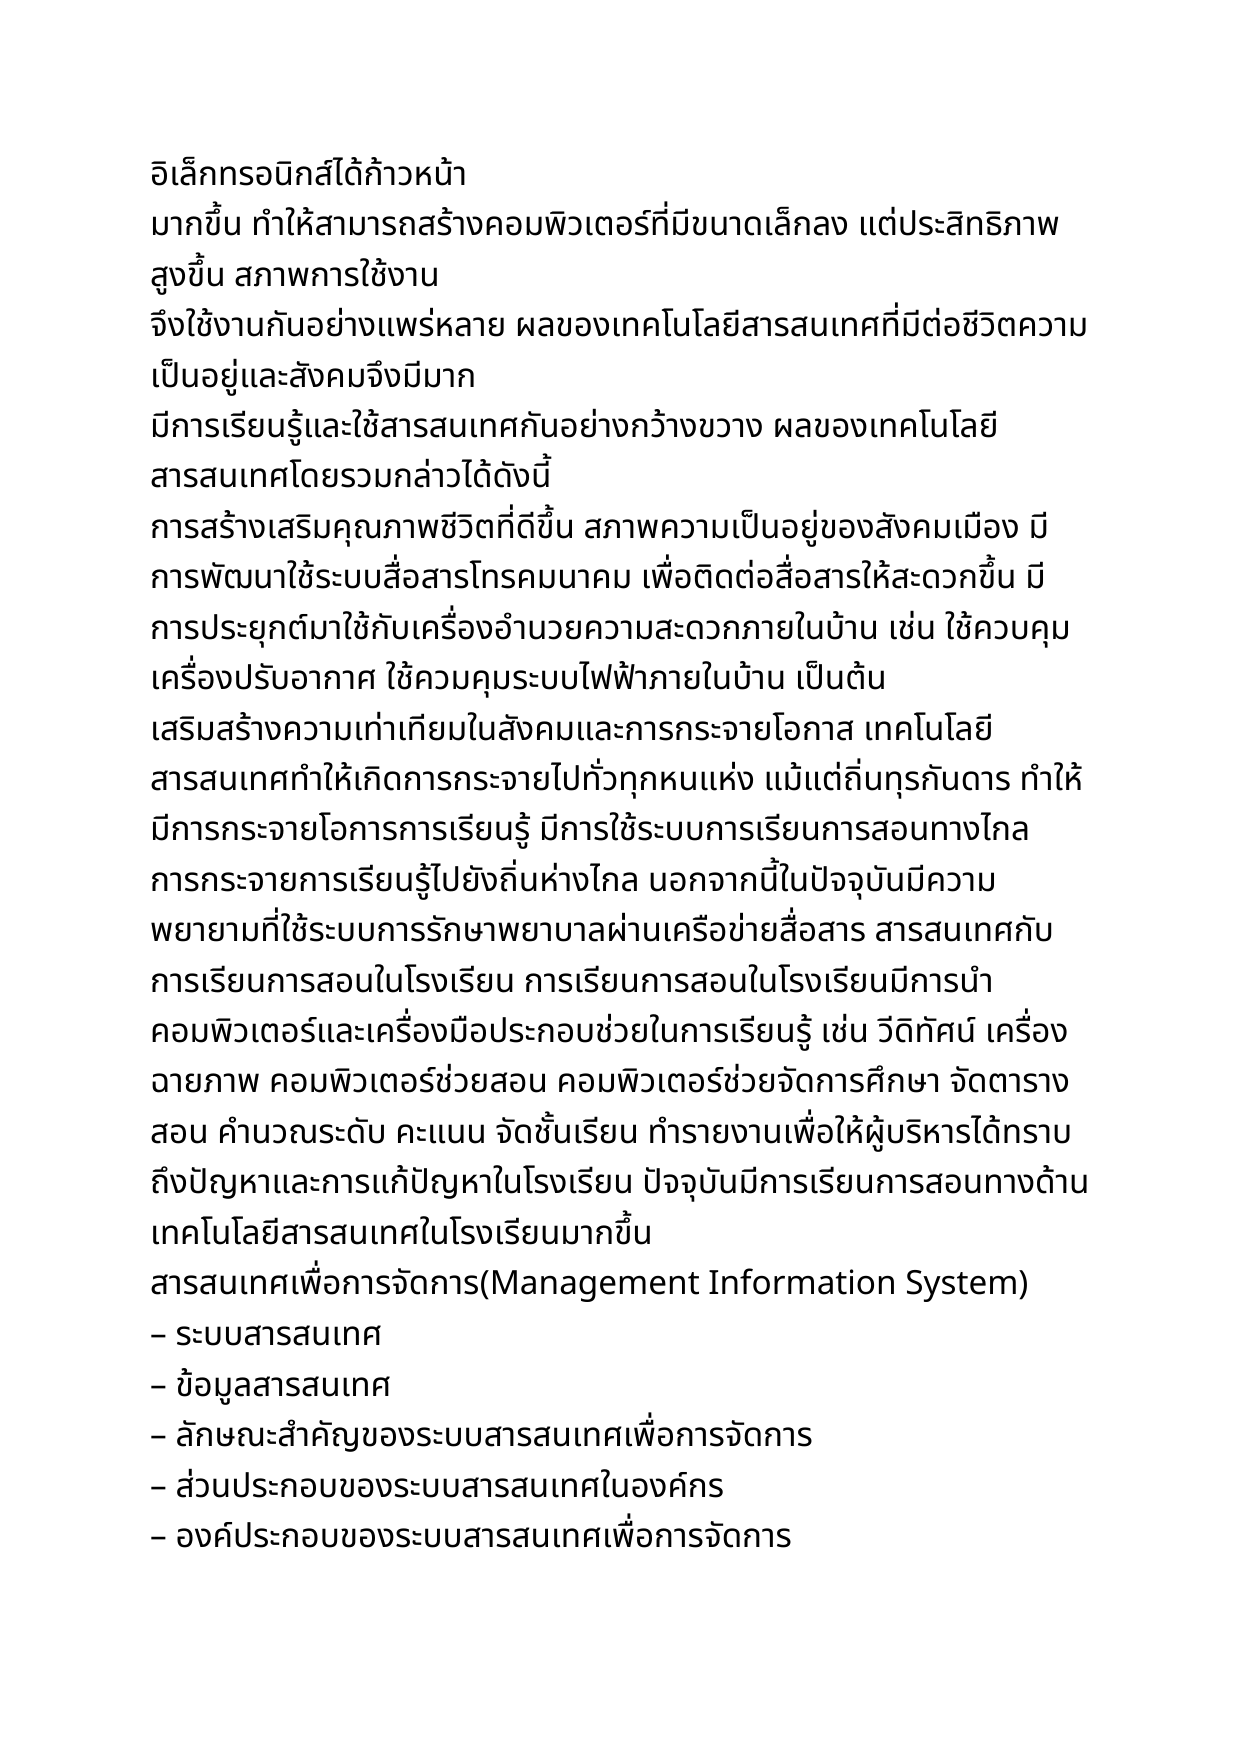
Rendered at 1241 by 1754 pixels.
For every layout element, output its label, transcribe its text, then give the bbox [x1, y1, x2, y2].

text สารสนเทศเพื่อการจัดการ(Management Information System) – ระบบสารสนเทศ – ข้อมูลสารสนเทศ – ลักษณะสำคัญของระบบสารสนเทศเพื่อการจัดการ – ส่วนประกอบของระบบสารสนเทศในองค์กร – องค์ประกอบของระบบสารสนเทศเพื่อการจัดการ [150, 1259, 1090, 1563]
text การสร้างเสริมคุณภาพชีวิตที่ดีขึ้น สภาพความเป็นอยู่ของสังคมเมือง มีการพัฒนาใช้ระบบสื่อสารโทรคมนาคม เพื่อติดต่อสื่อสารให้สะดวกขึ้น มีการประยุกต์มาใช้กับเครื่องอำนวยความสะดวกภายในบ้าน เช่น ใช้ควบคุมเครื่องปรับอากาศ ใช้ควมคุมระบบไฟฟ้าภายในบ้าน เป็นต้น เสริมสร้างความเท่าเทียมในสังคมและการกระจายโอกาส เทคโนโลยีสารสนเทศทำให้เกิดการกระจายไปทั่วทุกหนแห่ง แม้แต่ถิ่นทุรกันดาร ทำให้มีการกระจายโอการการเรียนรู้ มีการใช้ระบบการเรียนการสอนทางไกล การกระจายการเรียนรู้ไปยังถิ่นห่างไกล นอกจากนี้ในปัจจุบันมีความพยายามที่ใช้ระบบการรักษาพยาบาลผ่านเครือข่ายสื่อสาร สารสนเทศกับการเรียนการสอนในโรงเรียน การเรียนการสอนในโรงเรียนมีการนำคอมพิวเตอร์และเครื่องมือประกอบช่วยในการเรียนรู้ เช่น วีดิทัศน์ เครื่องฉายภาพ คอมพิวเตอร์ช่วยสอน คอมพิวเตอร์ช่วยจัดการศึกษา จัดตารางสอน คำนวณระดับ คะแนน จัดชั้นเรียน ทำรายงานเพื่อให้ผู้บริหารได้ทราบถึงปัญหาและการแก้ปัญหาในโรงเรียน ปัจจุบันมีการเรียนการสอนทางด้านเทคโนโลยีสารสนเทศในโรงเรียนมากขึ้น [150, 503, 1090, 1259]
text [150, 150, 1090, 503]
